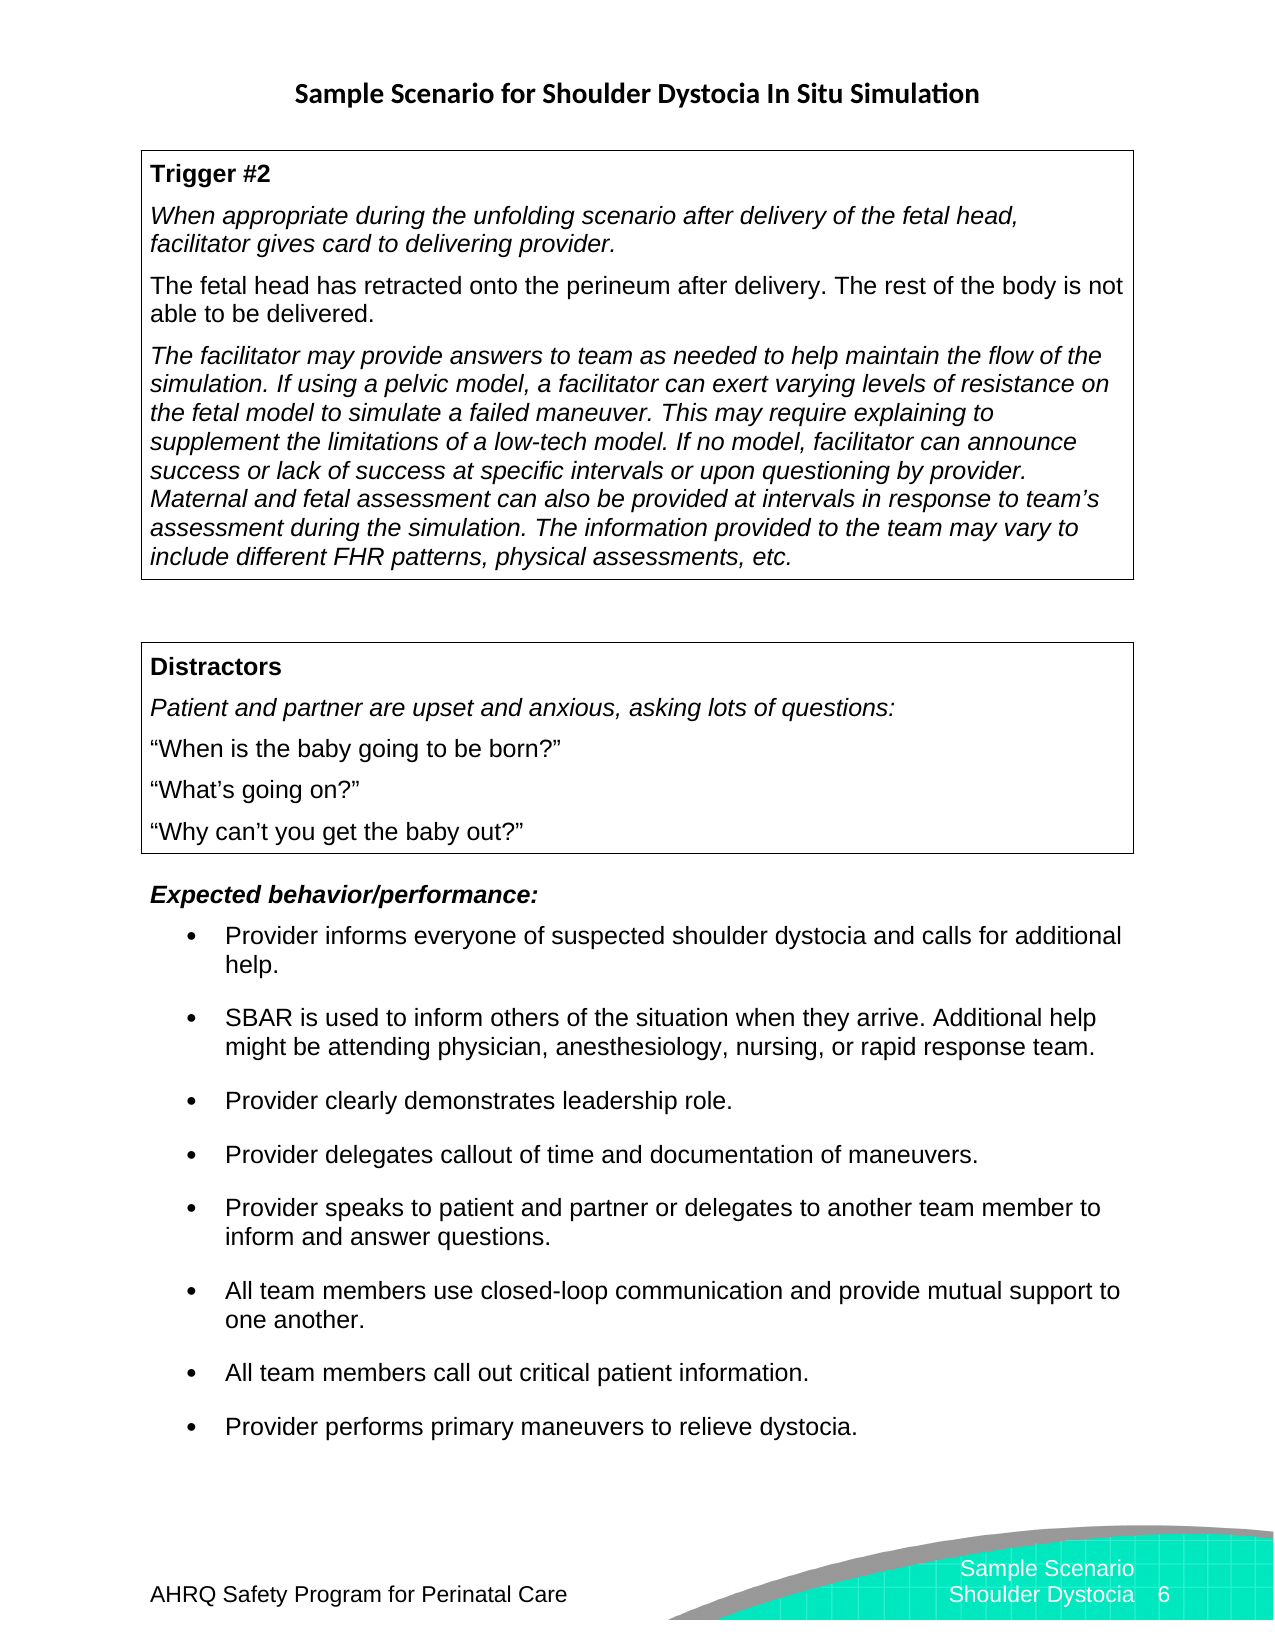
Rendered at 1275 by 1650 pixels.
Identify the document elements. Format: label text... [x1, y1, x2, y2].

text “What’s going on?” [142, 766, 1133, 804]
text Provider delegates callout of time and documentation of maneuvers. [187, 1139, 1125, 1168]
text SBAR is used to inform others of the situation when they arrive. Additional help might be attending physician, anesthesiology, nursing, or rapid response team. [187, 1003, 1125, 1061]
text “Why can’t you get the baby out?” [142, 807, 1133, 853]
text Distractors [142, 643, 1133, 680]
text When appropriate during the unfolding scenario after delivery of the fetal head, facilitator gives card to delivering provider. [142, 191, 1133, 258]
text Trigger #2 [142, 151, 1133, 188]
text The facilitator may provide answers to team as needed to help maintain the flow of the simulation. If using a pelvic model, a facilitator can exert varying levels of resistance on the fetal model to simulate a failed maneuver. This may require explaining to supplement the limitations of a low-tech model. If no model, facilitator can announce success or lack of success at specific intervals or upon questioning by provider. Maternal and fetal assessment can also be provided at intervals in response to team’s assessment during the simulation. The information provided to the team may vary to include different FHR patterns, physical assessments, etc. [142, 331, 1133, 579]
text “When is the baby going to be born?” [142, 724, 1133, 763]
text Provider informs everyone of suspected shoulder dystocia and calls for additional help. [187, 921, 1125, 978]
text All team members use closed-loop communication and provide mutual support to one another. [187, 1276, 1125, 1333]
subtitle Expected behavior/performance: [150, 879, 1125, 908]
picture [656, 1504, 1274, 1620]
text The fetal head has retracted onto the perineum after delivery. The rest of the body is not able to be delivered. [142, 261, 1133, 328]
text All team members call out critical patient information. [187, 1358, 1125, 1387]
text Provider clearly demonstrates leadership role. [187, 1086, 1125, 1114]
text Patient and partner are upset and anxious, asking lots of questions: [142, 683, 1133, 721]
text Provider performs primary maneuvers to relieve dystocia. [187, 1412, 1125, 1441]
text Provider speaks to patient and partner or delegates to another team member to inform and answer questions. [187, 1193, 1125, 1251]
